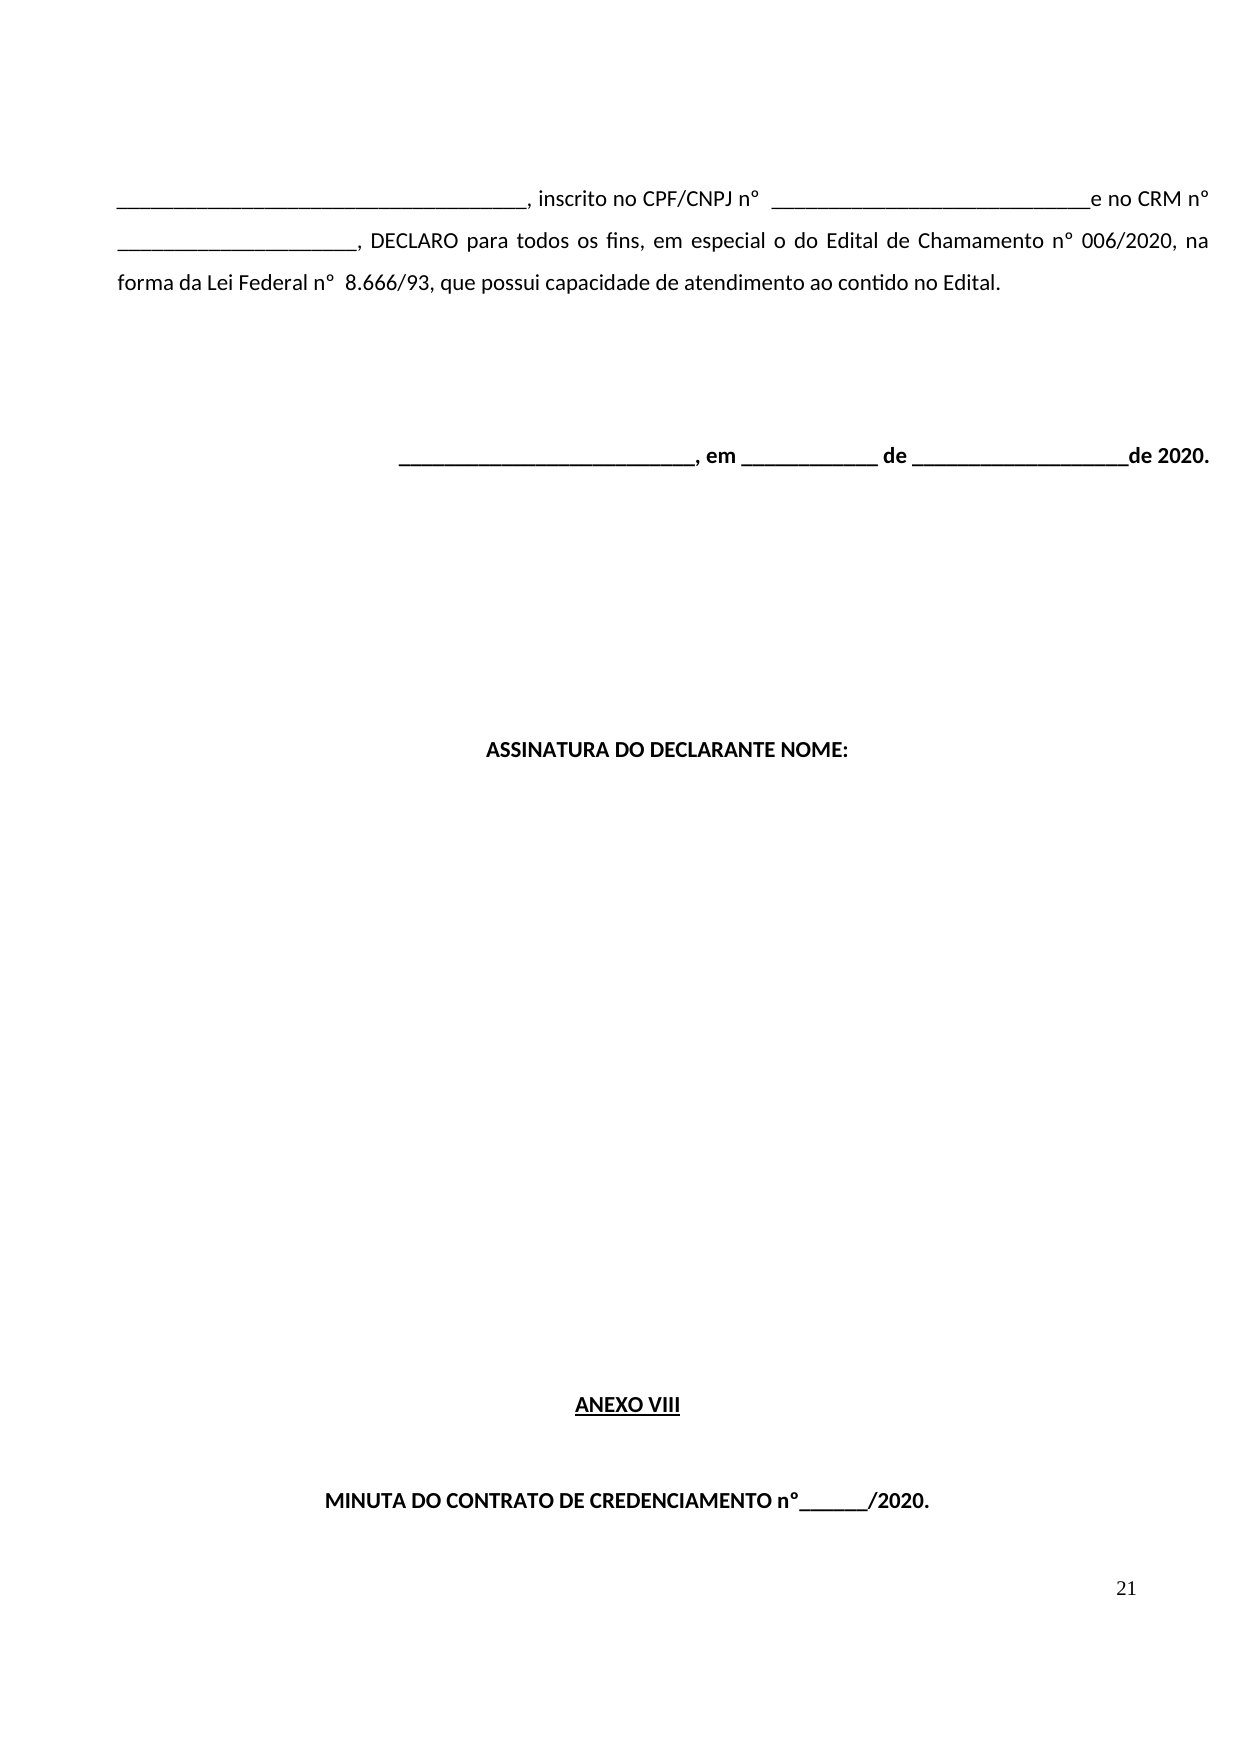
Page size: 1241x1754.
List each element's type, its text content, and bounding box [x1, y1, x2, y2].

text MINUTA DO CONTRATO DE CREDENCIAMENTO nº______/2020. [118, 1486, 1137, 1514]
text __________________________, em ____________ de ___________________de 2020. [118, 442, 1211, 469]
text ____________________________________, inscrito no CPF/CNPJ nº ____________________________e no CRM nº _____________________, DECLARO para todos os fins, em especial o do Edital de Chamamento nº 006/2020, na forma da Lei Federal nº 8.666/93, que possui capacidade de atendimento ao contido no Edital. [116, 184, 1212, 296]
text ASSINATURA DO DECLARANTE NOME: [448, 735, 886, 763]
subtitle ANEXO VIII [118, 1390, 1137, 1418]
